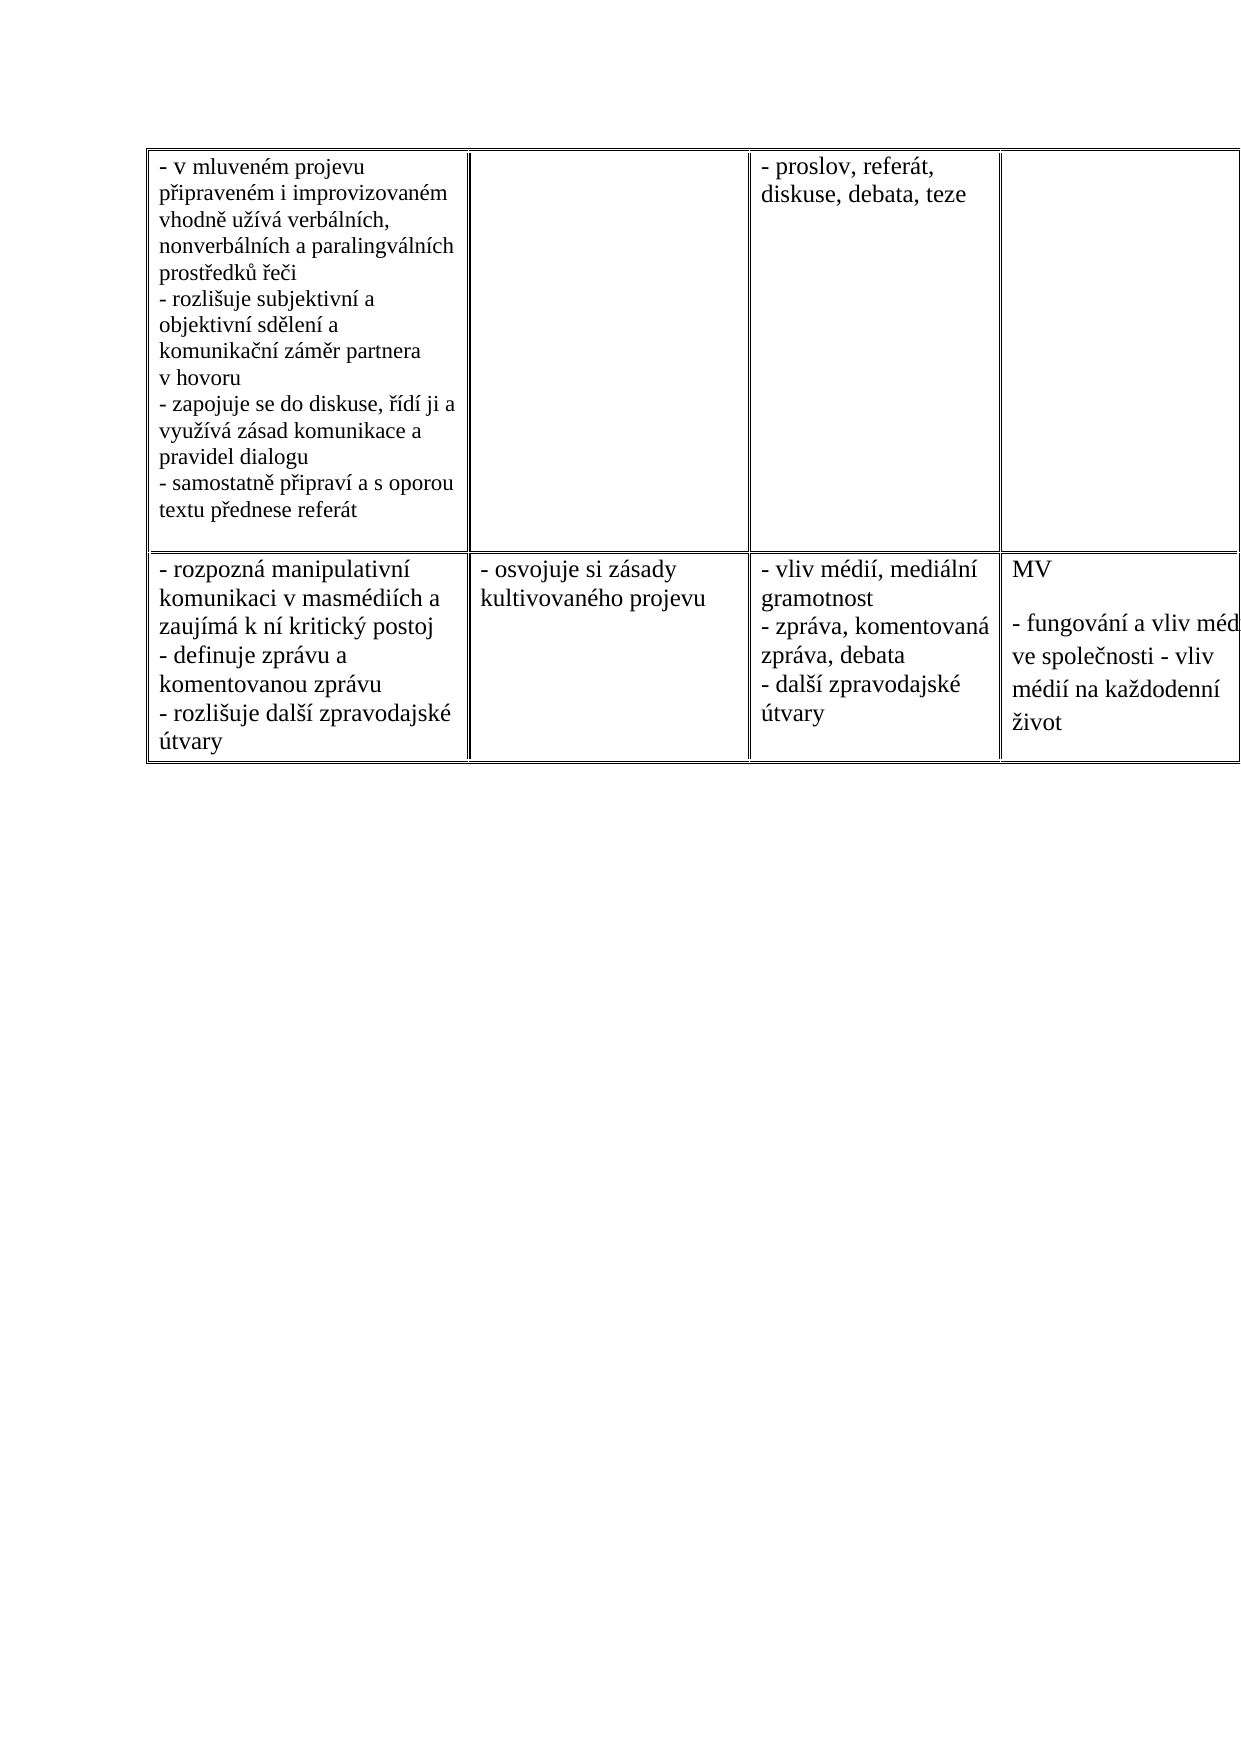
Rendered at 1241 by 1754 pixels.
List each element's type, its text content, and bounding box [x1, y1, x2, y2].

table_cell - v mluveném projevu připraveném i improvizovaném vhodně užívá verbálních, nonverbálních a paralingválních prostředků řeči - rozlišuje subjektivní a objektivní sdělení a komunikační záměr partnera v hovoru - zapojuje se do diskuse, řídí ji a využívá zásad komunikace a pravidel dialogu - samostatně připraví a s oporou textu přednese referát [149, 149, 469, 551]
table_cell [1001, 151, 1239, 551]
table_cell [469, 151, 749, 551]
table_cell - vliv médií, mediální gramotnost - zpráva, komentovaná zpráva, debata - další zpravodajské útvary [750, 551, 1001, 761]
table_cell - osvojuje si zásady kultivovaného projevu [469, 554, 749, 761]
table_cell - proslov, referát, diskuse, debata, teze [750, 149, 1001, 551]
table_cell - rozpozná manipulativní komunikaci v masmédiích a zaujímá k ní kritický postoj - definuje zprávu a komentovanou zprávu - rozlišuje další zpravodajské útvary [149, 551, 469, 761]
table_cell MV - fungování a vliv médií ve společnosti - vliv médií na každodenní život [1001, 551, 1239, 761]
